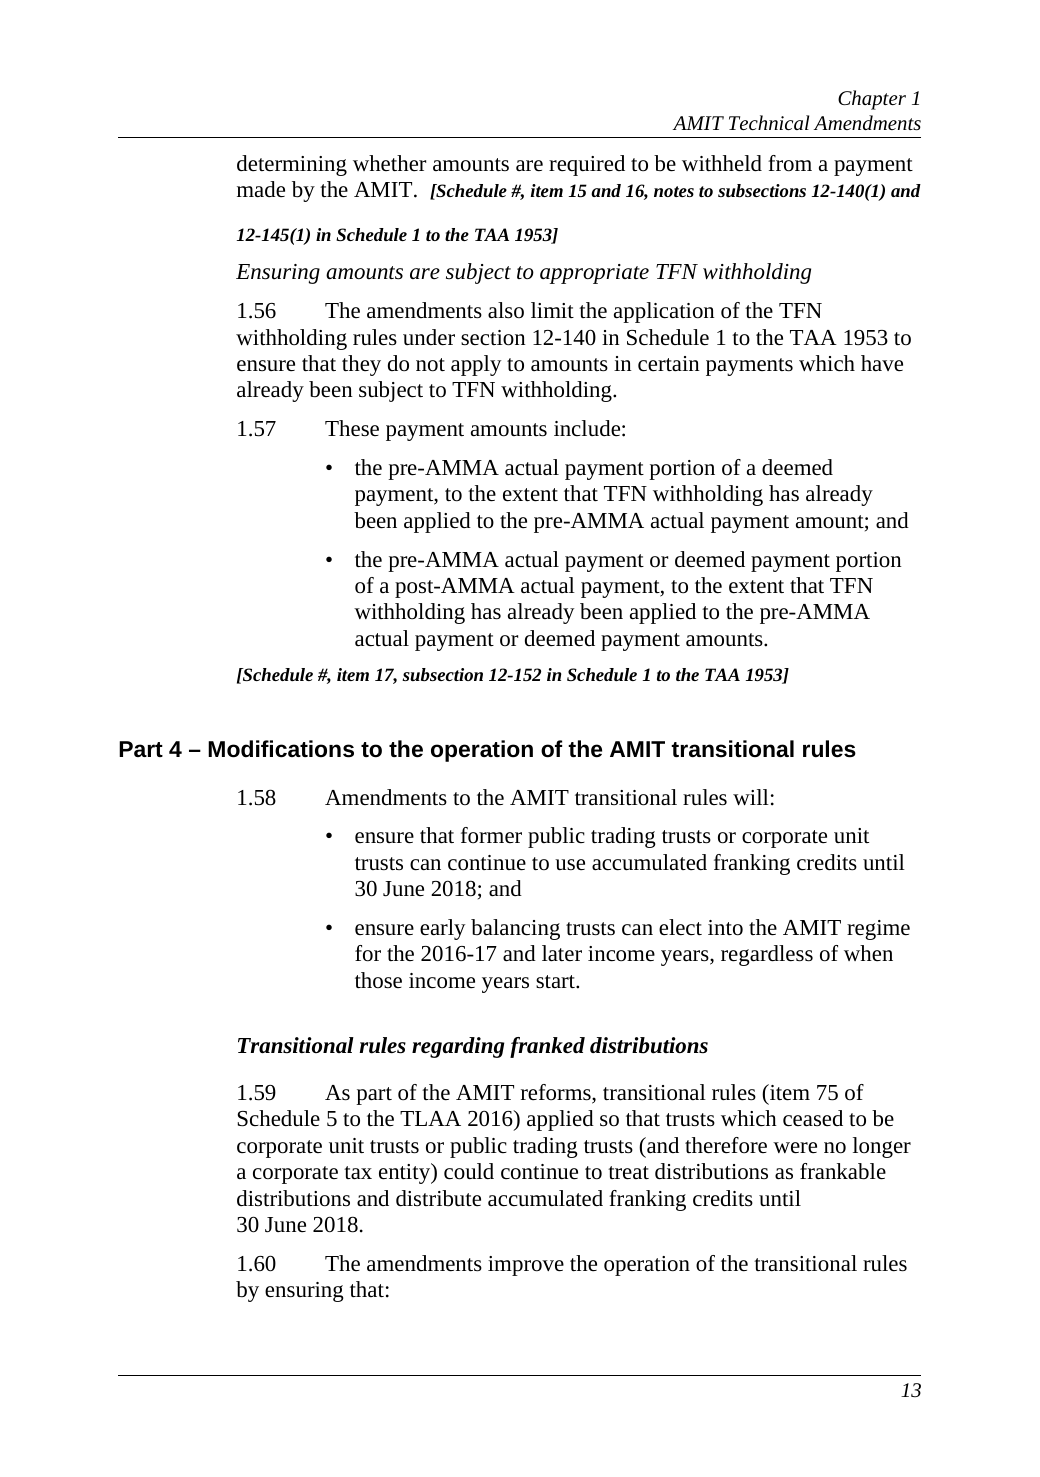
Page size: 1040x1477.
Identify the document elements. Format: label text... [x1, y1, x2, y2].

text As part of the AMIT reforms, transitional rules (item 75 of Schedule 5 to the TLAA 2016) applied so that trusts which ceased to be corporate unit trusts or public trading trusts (and therefore were no longer a corporate tax entity) could continue to treat distributions as frankable distributions and distribute accumulated franking credits until 30 June 2018. [236, 1079, 921, 1237]
text These payment amounts include: [236, 415, 921, 442]
text the pre-AMMA actual payment portion of a deemed payment, to the extent that TFN withholding has already been applied to the pre-AMMA actual payment amount; and [325, 454, 921, 533]
subtitle Transitional rules regarding franked distributions [236, 1032, 921, 1058]
text The amendments improve the operation of the transitional rules by ensuring that: [236, 1250, 921, 1302]
list [Schedule #, item 17, subsection 12-152 in Schedule 1 to the TAA 1953] [236, 663, 921, 711]
text Amendments to the AMIT transitional rules will: [236, 784, 921, 810]
subtitle Part 4 – Modifications to the operation of the AMIT transitional rules [118, 736, 921, 763]
text ensure that former public trading trusts or corporate unit trusts can continue to use accumulated franking credits until 30 June 2018; and [325, 822, 921, 902]
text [236, 150, 921, 246]
subtitle Ensuring amounts are subject to appropriate TFN withholding [236, 258, 921, 285]
text ensure early balancing trusts can elect into the AMIT regime for the 2016-17 and later income years, regardless of when those income years start. [325, 914, 921, 1019]
text the pre-AMMA actual payment or deemed payment portion of a post-AMMA actual payment, to the extent that TFN withholding has already been applied to the pre-AMMA actual payment or deemed payment amounts. [325, 546, 921, 651]
text The amendments also limit the application of the TFN withholding rules under section 12-140 in Schedule 1 to the TAA 1953 to ensure that they do not apply to amounts in certain payments which have already been subject to TFN withholding. [236, 297, 921, 403]
